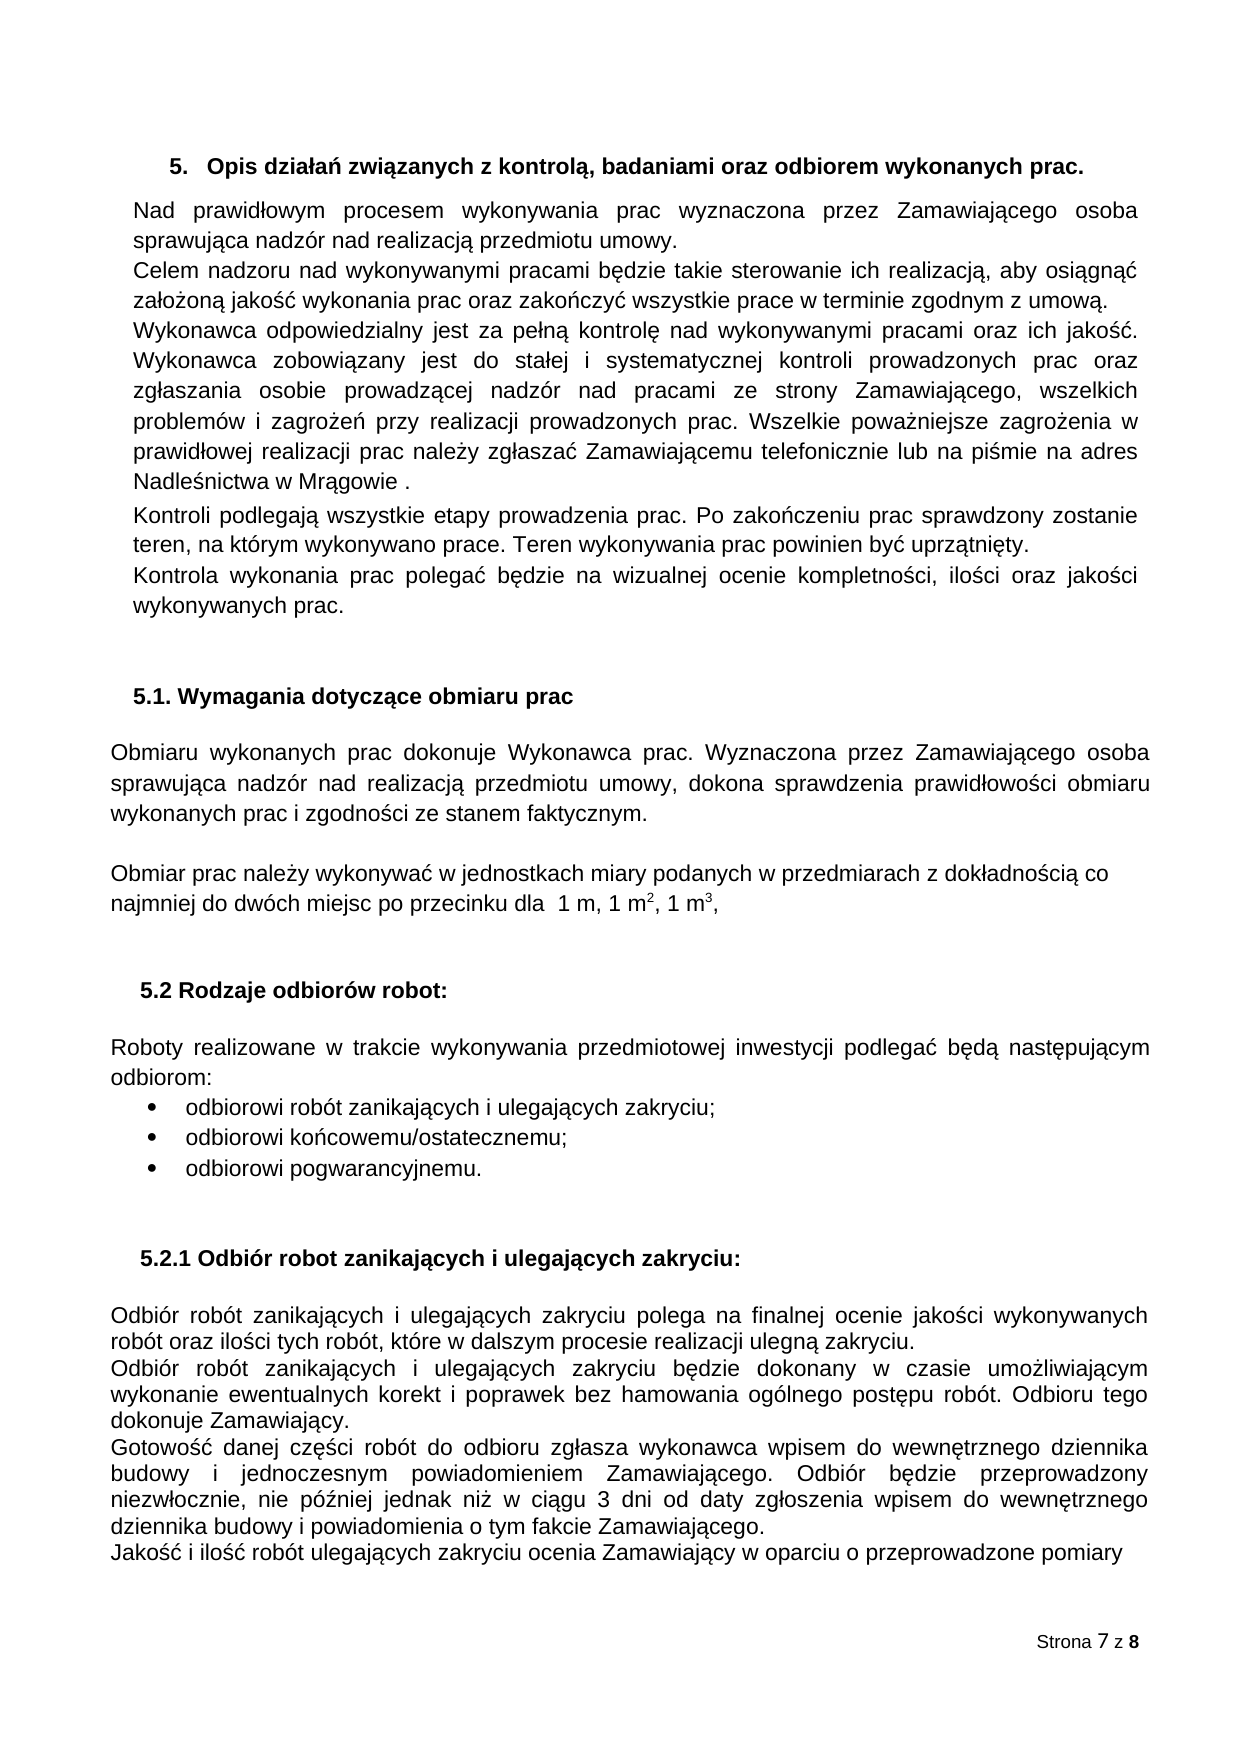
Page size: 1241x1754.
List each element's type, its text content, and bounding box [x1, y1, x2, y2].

text Wykonawca odpowiedzialny jest za pełną kontrolę nad wykonywanymi pracami oraz ich jakość. Wykonawca zobowiązany jest do stałej i systematycznej kontroli prowadzonych prac oraz zgłaszania osobie prowadzącej nadzór nad pracami ze strony Zamawiającego, wszelkich problemów i zagrożeń przy realizacji prowadzonych prac. Wszelkie poważniejsze zagrożenia w prawidłowej realizacji prac należy zgłaszać Zamawiającemu telefonicznie lub na piśmie na adres Nadleśnictwa w Mrągowie . [133, 317, 1139, 494]
text Celem nadzoru nad wykonywanymi pracami będzie takie sterowanie ich realizacją, aby osiągnąć założoną jakość wykonania prac oraz zakończyć wszystkie prace w terminie zgodnym z umową. [133, 257, 1139, 313]
text Odbiór robót zanikających i ulegających zakryciu będzie dokonany w czasie umożliwiającym wykonanie ewentualnych korekt i poprawek bez hamowania ogólnego postępu robót. Odbioru tego dokonuje Zamawiający. [110, 1354, 1148, 1433]
text Obmiaru wykonanych prac dokonuje Wykonawca prac. Wyznaczona przez Zamawiającego osoba sprawująca nadzór nad realizacją przedmiotu umowy, dokona sprawdzenia prawidłowości obmiaru wykonanych prac i zgodności ze stanem faktycznym. [110, 739, 1151, 826]
text Nad prawidłowym procesem wykonywania prac wyznaczona przez Zamawiającego osoba sprawująca nadzór nad realizacją przedmiotu umowy. [133, 197, 1139, 253]
subtitle 5.2.1 Odbiór robot zanikających i ulegających zakryciu: [140, 1245, 1151, 1272]
text Roboty realizowane w trakcie wykonywania przedmiotowej inwestycji podlegać będą następującym odbiorom: [110, 1034, 1151, 1090]
text Kontrola wykonania prac polegać będzie na wizualnej ocenie kompletności, ilości oraz jakości wykonywanych prac. [133, 562, 1139, 618]
text Gotowość danej części robót do odbioru zgłasza wykonawca wpisem do wewnętrznego dziennika budowy i jednoczesnym powiadomieniem Zamawiającego. Odbiór będzie przeprowadzony niezwłocznie, nie później jednak niż w ciągu 3 dni od daty zgłoszenia wpisem do wewnętrznego dziennika budowy i powiadomienia o tym fakcie Zamawiającego. [110, 1433, 1148, 1539]
list odbiorowi końcowemu/ostatecznemu; [148, 1124, 1151, 1151]
text Kontroli podlegają wszystkie etapy prowadzenia prac. Po zakończeniu prac sprawdzony zostanie teren, na którym wykonywano prace. Teren wykonywania prac powinien być uprzątnięty. [133, 502, 1139, 558]
subtitle 5.2 Rodzaje odbiorów robot: [140, 977, 1151, 1003]
list odbiorowi pogwarancyjnemu. [148, 1154, 1151, 1181]
subtitle 5.1. Wymagania dotyczące obmiaru prac [133, 683, 1151, 709]
subtitle Opis działań związanych z kontrolą, badaniami oraz odbiorem wykonanych prac. [169, 153, 1151, 180]
text Obmiar prac należy wykonywać w jednostkach miary podanych w przedmiarach z dokładnością co najmniej do dwóch miejsc po przecinku dla 1 m, 1 m2, 1 m3, [110, 860, 1151, 917]
text Odbiór robót zanikających i ulegających zakryciu polega na finalnej ocenie jakości wykonywanych robót oraz ilości tych robót, które w dalszym procesie realizacji ulegną zakryciu. [110, 1302, 1148, 1354]
text Jakość i ilość robót ulegających zakryciu ocenia Zamawiający w oparciu o przeprowadzone pomiary [110, 1539, 1148, 1565]
list odbiorowi robót zanikających i ulegających zakryciu; [148, 1094, 1151, 1121]
